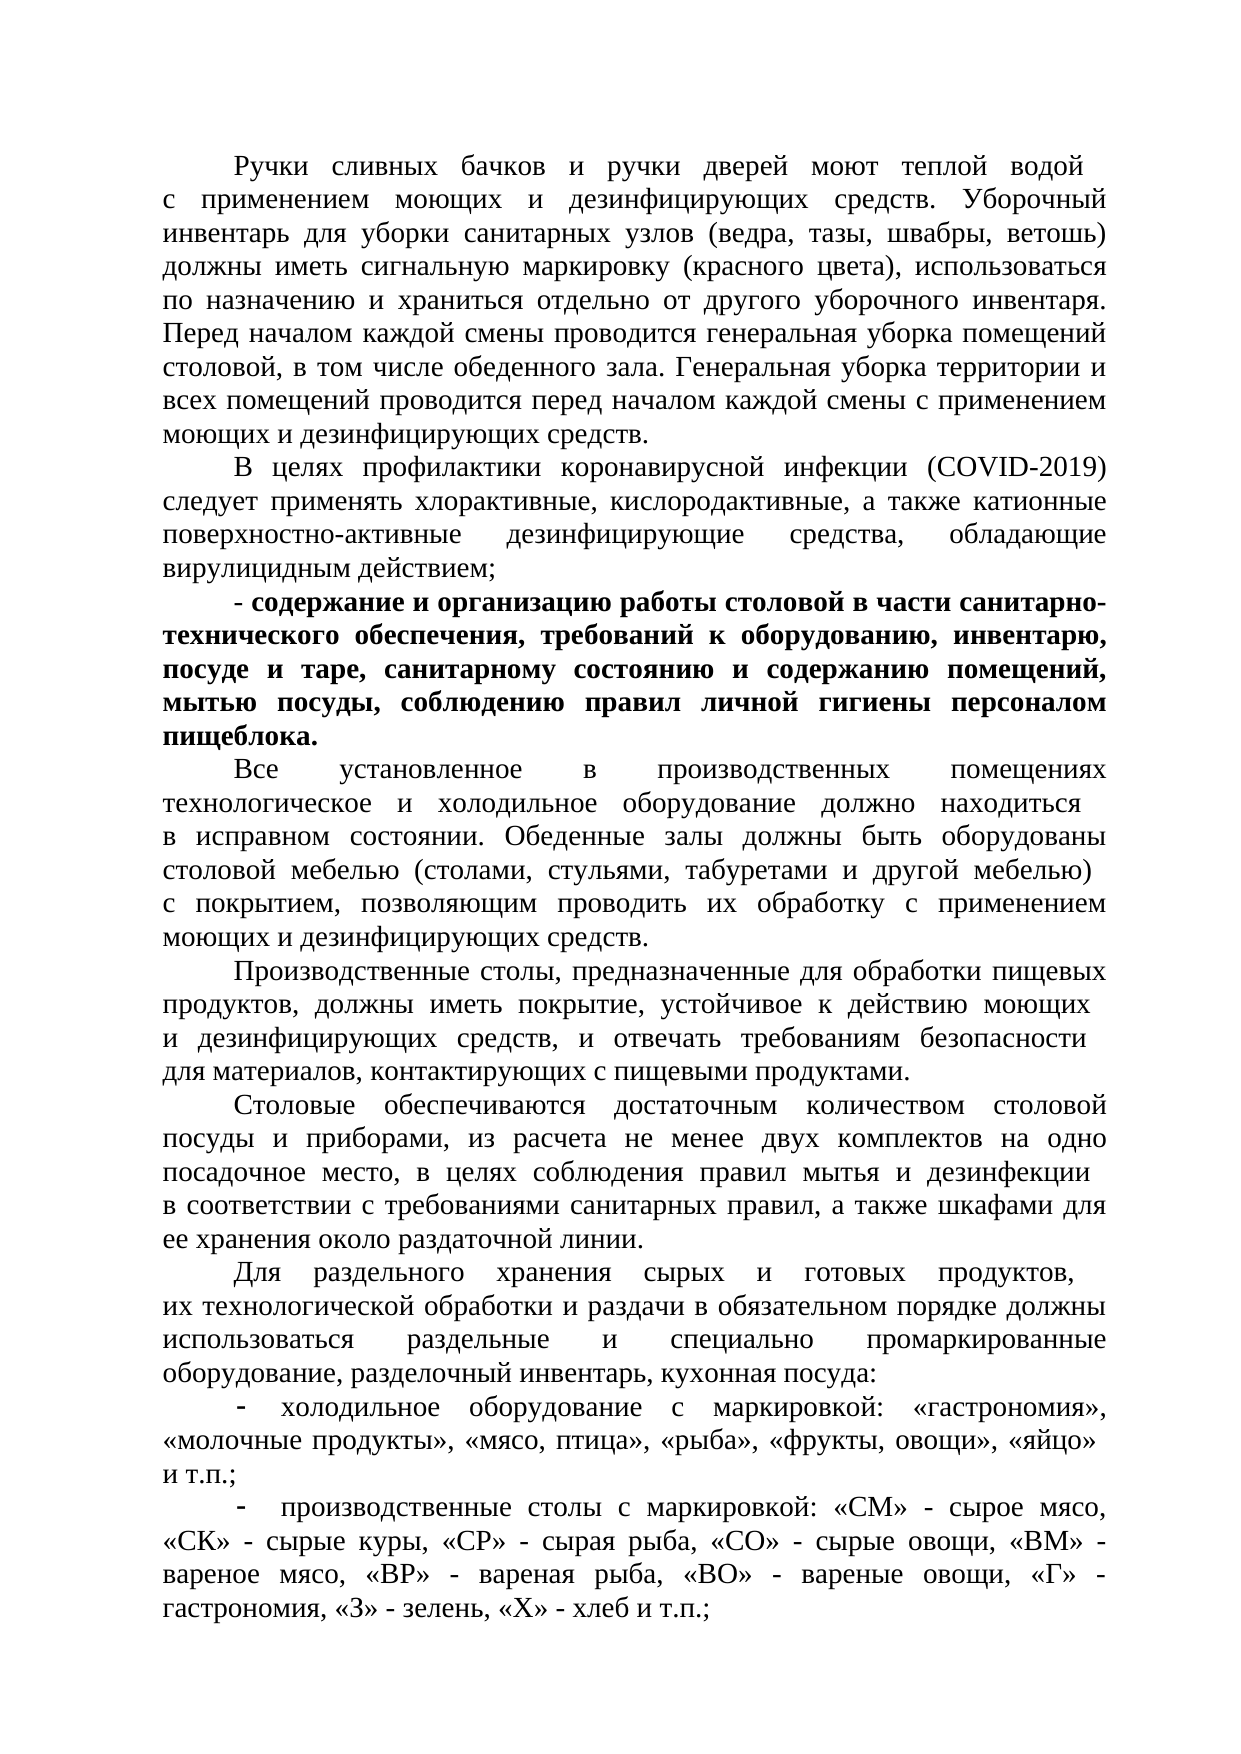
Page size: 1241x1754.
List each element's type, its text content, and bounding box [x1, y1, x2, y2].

text Для раздельного хранения сырых и готовых продуктов, их технологической обработки и раздачи в обязательном порядке должны использоваться раздельные и специально промаркированные оборудование, разделочный инвентарь, кухонная посуда: [162, 1254, 1107, 1389]
text Производственные столы, предназначенные для обработки пищевых продуктов, должны иметь покрытие, устойчивое к действию моющих и дезинфицирующих средств, и отвечать требованиям безопасности для материалов, контактирующих с пищевыми продуктами. [162, 953, 1107, 1087]
text Все установленное в производственных помещениях технологическое и холодильное оборудование должно находиться в исправном состоянии. Обеденные залы должны быть оборудованы столовой мебелью (столами, стульями, табуретами и другой мебелью) с покрытием, позволяющим проводить их обработку с применением моющих и дезинфицирующих средств. [162, 751, 1107, 953]
text Столовые обеспечиваются достаточным количеством столовой посуды и приборами, из расчета не менее двух комплектов на одно посадочное место, в целях соблюдения правил мытья и дезинфекции в соответствии с требованиями санитарных правил, а также шкафами для ее хранения около раздаточной линии. [162, 1087, 1107, 1254]
text - содержание и организацию работы столовой в части санитарно-технического обеспечения, требований к оборудованию, инвентарю, посуде и таре, санитарному состоянию и содержанию помещений, мытью посуды, соблюдению правил личной гигиены персоналом пищеблока. [162, 584, 1107, 751]
text Ручки сливных бачков и ручки дверей моют теплой водой с применением моющих и дезинфицирующих средств. Уборочный инвентарь для уборки санитарных узлов (ведра, тазы, швабры, ветошь) должны иметь сигнальную маркировку (красного цвета), использоваться по назначению и храниться отдельно от другого уборочного инвентаря. Перед началом каждой смены проводится генеральная уборка помещений столовой, в том числе обеденного зала. Генеральная уборка территории и всех помещений проводится перед началом каждой смены с применением моющих и дезинфицирующих средств. [162, 148, 1107, 449]
list холодильное оборудование с маркировкой: «гастрономия», «молочные продукты», «мясо, птица», «рыба», «фрукты, овощи», «яйцо» и т.п.; [162, 1389, 1107, 1489]
list производственные столы с маркировкой: «СМ» - сырое мясо, «СК» - сырые куры, «СР» - сырая рыба, «СО» - сырые овощи, «ВМ» - вареное мясо, «ВР» - вареная рыба, «ВО» - вареные овощи, «Г» - гастрономия, «З» - зелень, «Х» - хлеб и т.п.; [162, 1489, 1107, 1624]
text В целях профилактики коронавирусной инфекции (COVID-2019) следует применять хлорактивные, кислородактивные, а также катионные поверхностно-активные дезинфицирующие средства, обладающие вирулицидным действием; [162, 449, 1107, 584]
